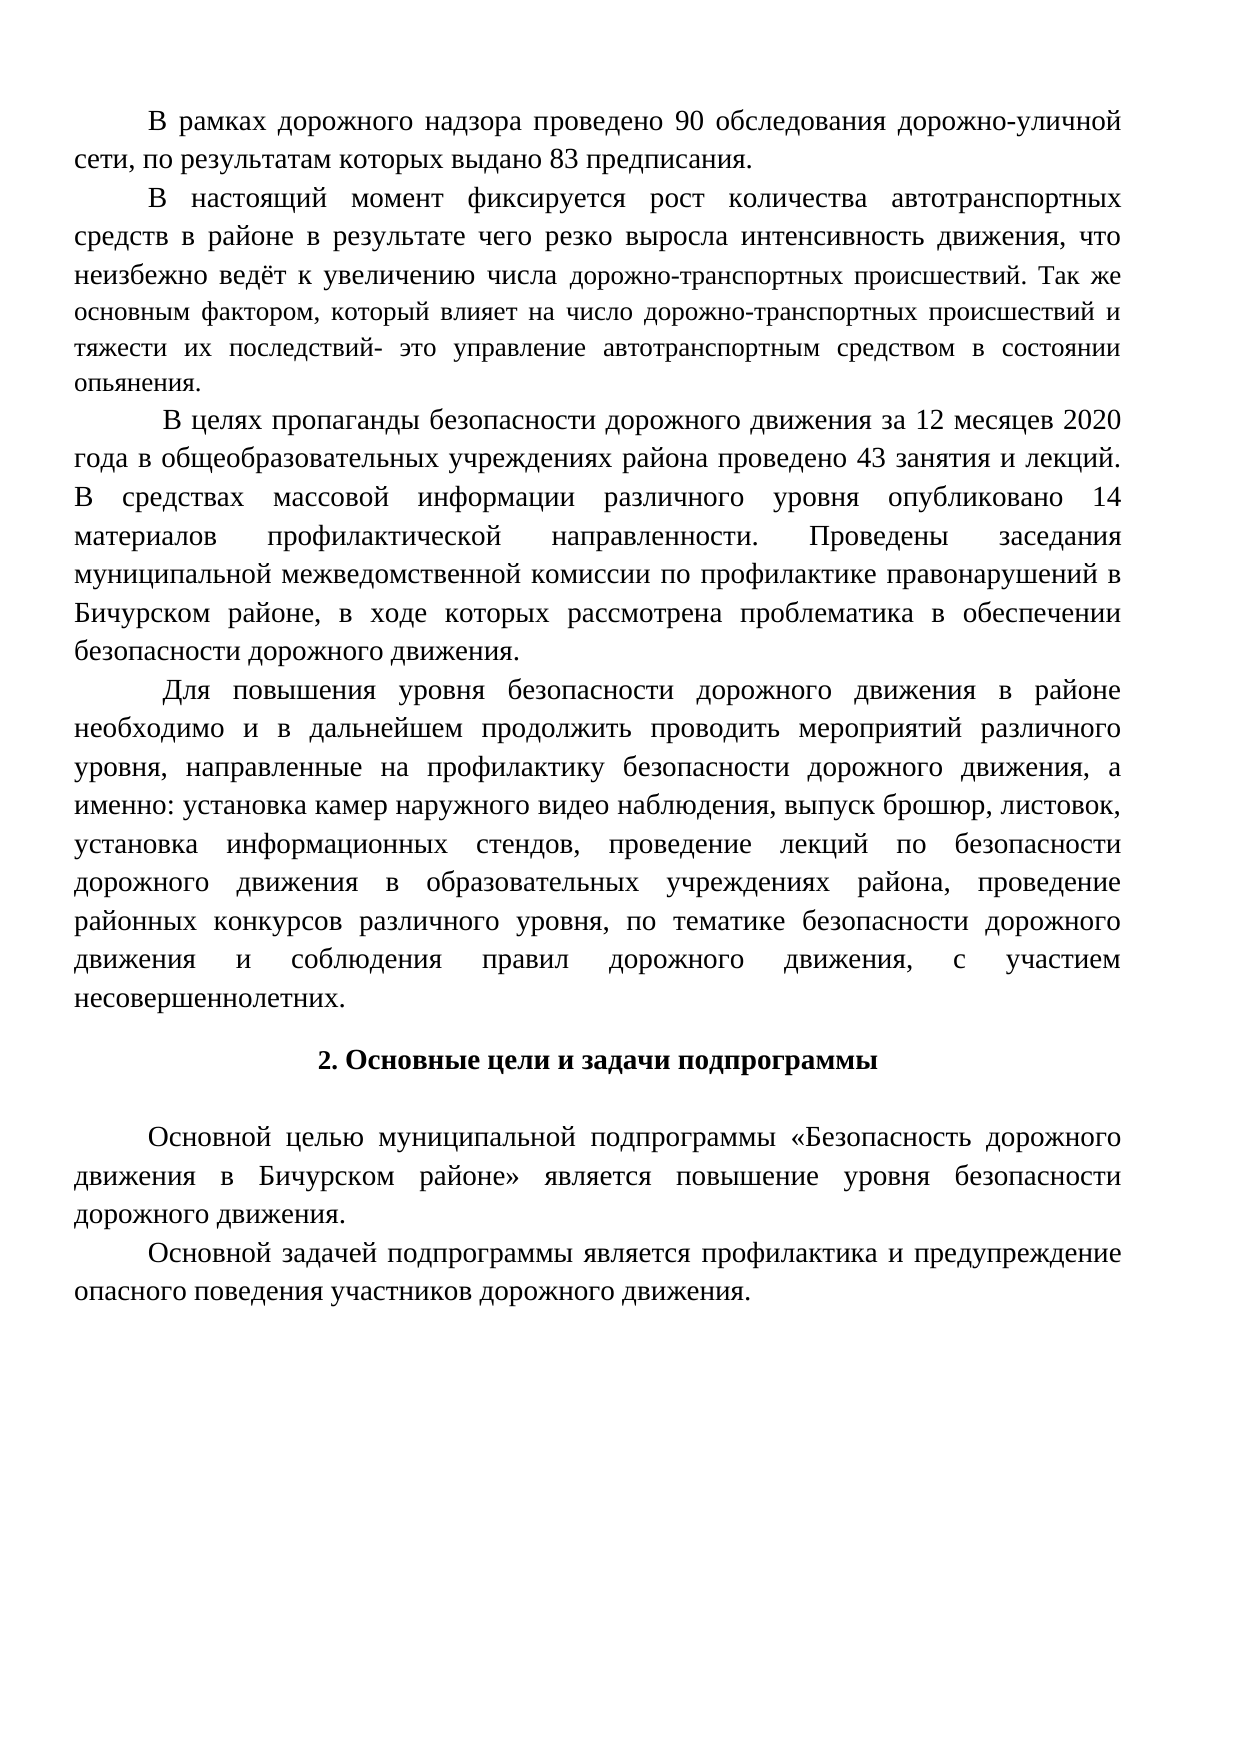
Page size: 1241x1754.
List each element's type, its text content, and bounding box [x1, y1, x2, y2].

text В настоящий момент фиксируется рост количества автотранспортных средств в районе в результате чего резко выросла интенсивность движения, что неизбежно ведёт к увеличению числа дорожно-транспортных происшествий. Так же основным фактором, который влияет на число дорожно-транспортных происшествий и тяжести их последствий- это управление автотранспортным средством в состоянии опьянения. [74, 180, 1122, 397]
text В рамках дорожного надзора проведено 90 обследования дорожно-уличной сети, по результатам которых выдано 83 предписания. [74, 103, 1122, 175]
text 2. Основные цели и задачи подпрограммы [74, 1042, 1122, 1076]
text Основной задачей подпрограммы является профилактика и предупреждение опасного поведения участников дорожного движения. [74, 1235, 1122, 1307]
text Основной целью муниципальной подпрограммы «Безопасность дорожного движения в Бичурском районе» является повышение уровня безопасности дорожного движения. [74, 1119, 1122, 1230]
list В целях пропаганды безопасности дорожного движения за 12 месяцев 2020 года в общеобразовательных учреждениях района проведено 43 занятия и лекций. В средствах массовой информации различного уровня опубликовано 14 материалов профилактической направленности. Проведены заседания муниципальной межведомственной комиссии по профилактике правонарушений в Бичурском районе, в ходе которых рассмотрена проблематика в обеспечении безопасности дорожного движения. [74, 402, 1122, 667]
list Для повышения уровня безопасности дорожного движения в районе необходимо и в дальнейшем продолжить проводить мероприятий различного уровня, направленные на профилактику безопасности дорожного движения, а именно: установка камер наружного видео наблюдения, выпуск брошюр, листовок, установка информационных стендов, проведение лекций по безопасности дорожного движения в образовательных учреждениях района, проведение районных конкурсов различного уровня, по тематике безопасности дорожного движения и соблюдения правил дорожного движения, с участием несовершеннолетних. [74, 672, 1122, 1014]
